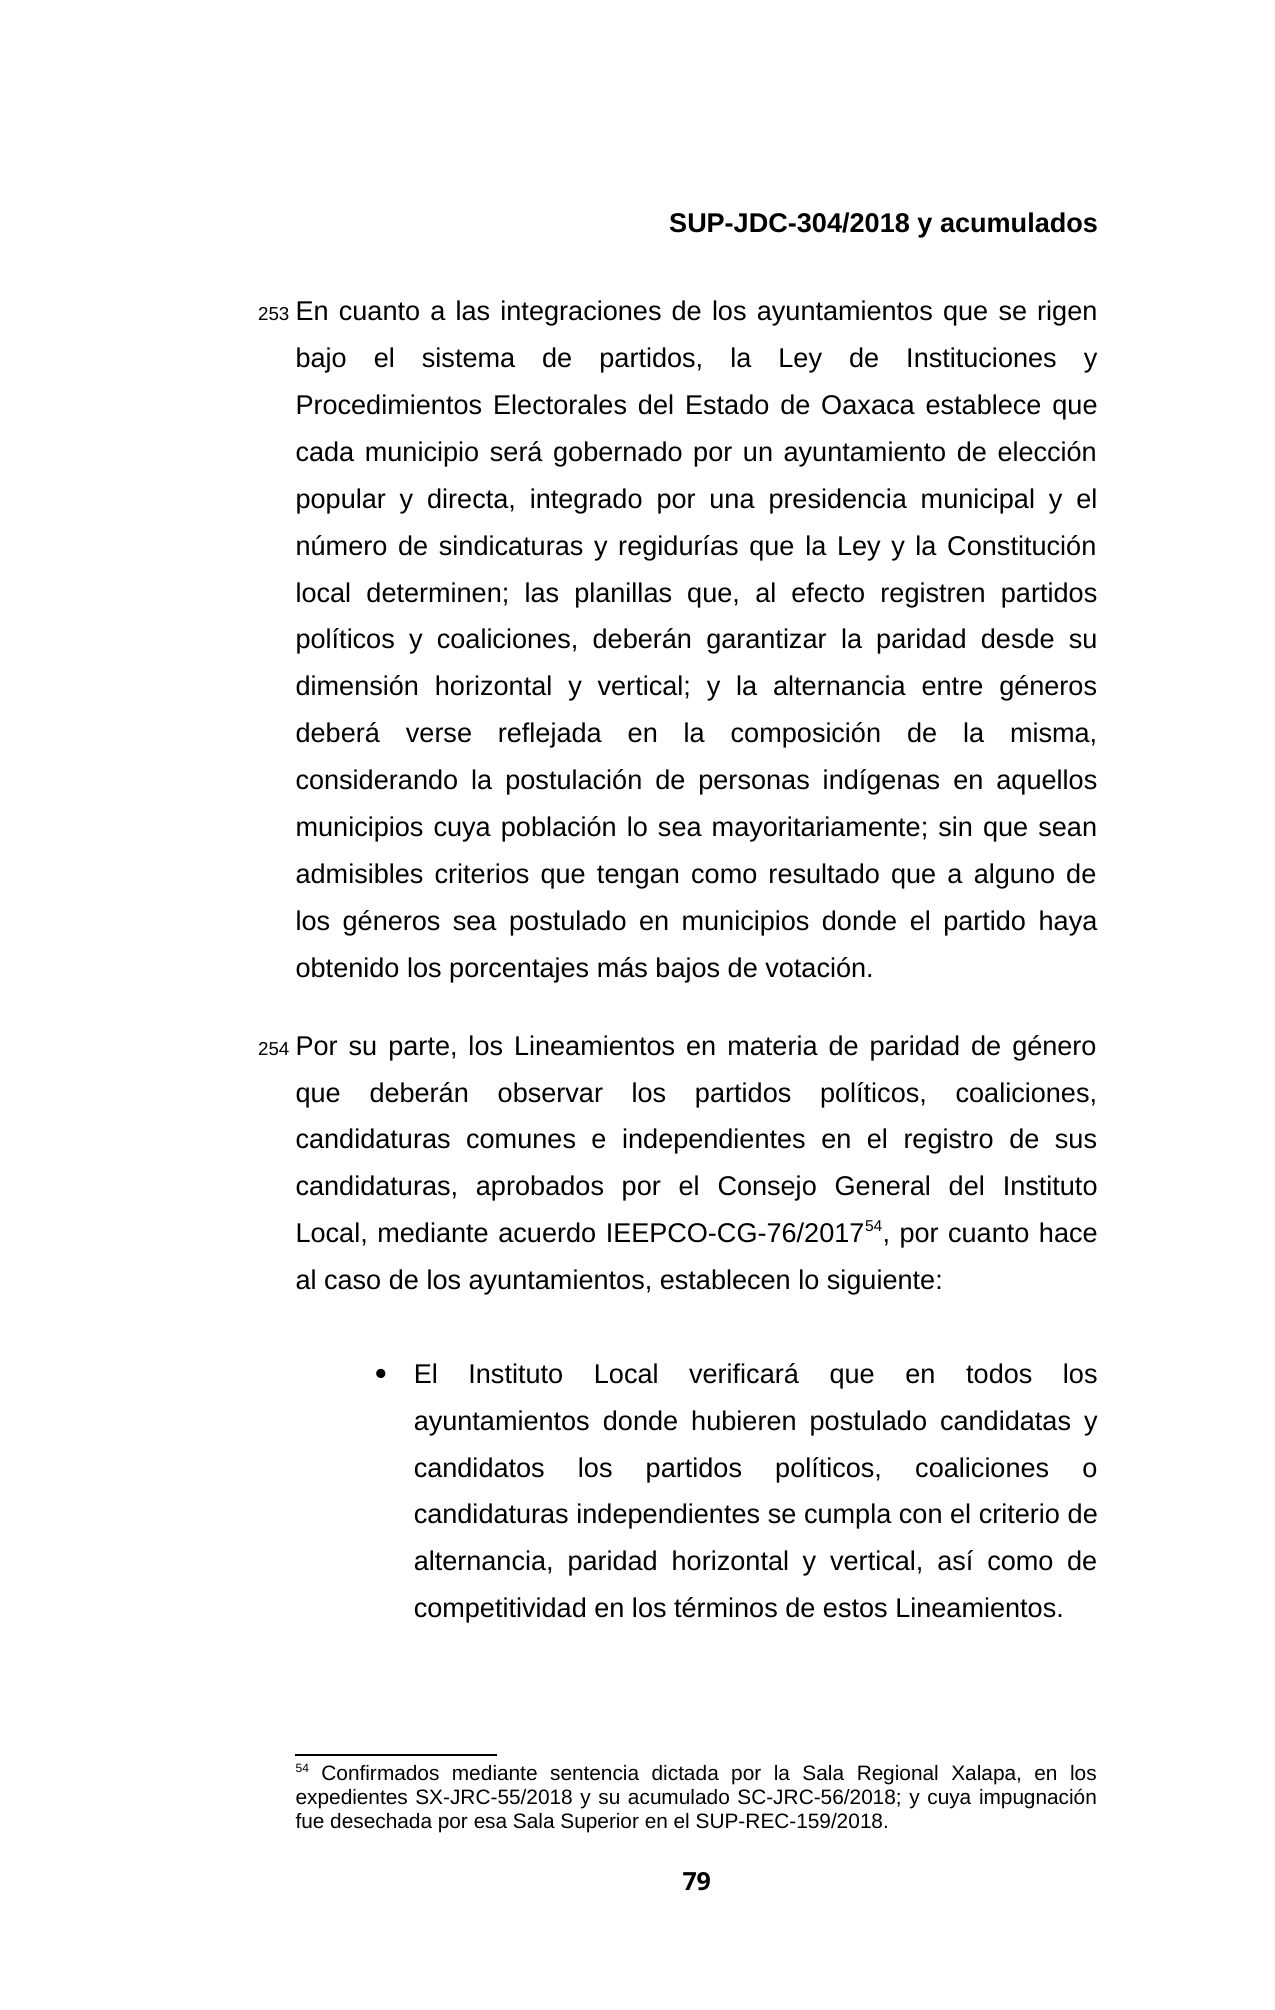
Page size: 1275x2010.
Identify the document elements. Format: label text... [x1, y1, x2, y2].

list Por su parte, los Lineamientos en materia de paridad de género que deberán observar los partidos políticos, coaliciones, candidaturas comunes e independientes en el registro de sus candidaturas, aprobados por el Consejo General del Instituto Local, mediante acuerdo IEEPCO-CG-76/2017, por cuanto hace al caso de los ayuntamientos, establecen lo siguiente: [258, 1030, 1098, 1295]
list El Instituto Local verificará que en todos los ayuntamientos donde hubieren postulado candidatas y candidatos los partidos políticos, coaliciones o candidaturas independientes se cumpla con el criterio de alternancia, paridad horizontal y vertical, así como de competitividad en los términos de estos Lineamientos. [376, 1358, 1098, 1623]
list En cuanto a las integraciones de los ayuntamientos que se rigen bajo el sistema de partidos, la Ley de Instituciones y Procedimientos Electorales del Estado de Oaxaca establece que cada municipio será gobernado por un ayuntamiento de elección popular y directa, integrado por una presidencia municipal y el número de sindicaturas y regidurías que la Ley y la Constitución local determinen; las planillas que, al efecto registren partidos políticos y coaliciones, deberán garantizar la paridad desde su dimensión horizontal y vertical; y la alternancia entre géneros deberá verse reflejada en la composición de la misma, considerando la postulación de personas indígenas en aquellos municipios cuya población lo sea mayoritariamente; sin que sean admisibles criterios que tengan como resultado que a alguno de los géneros sea postulado en municipios donde el partido haya obtenido los porcentajes más bajos de votación. [258, 295, 1098, 983]
